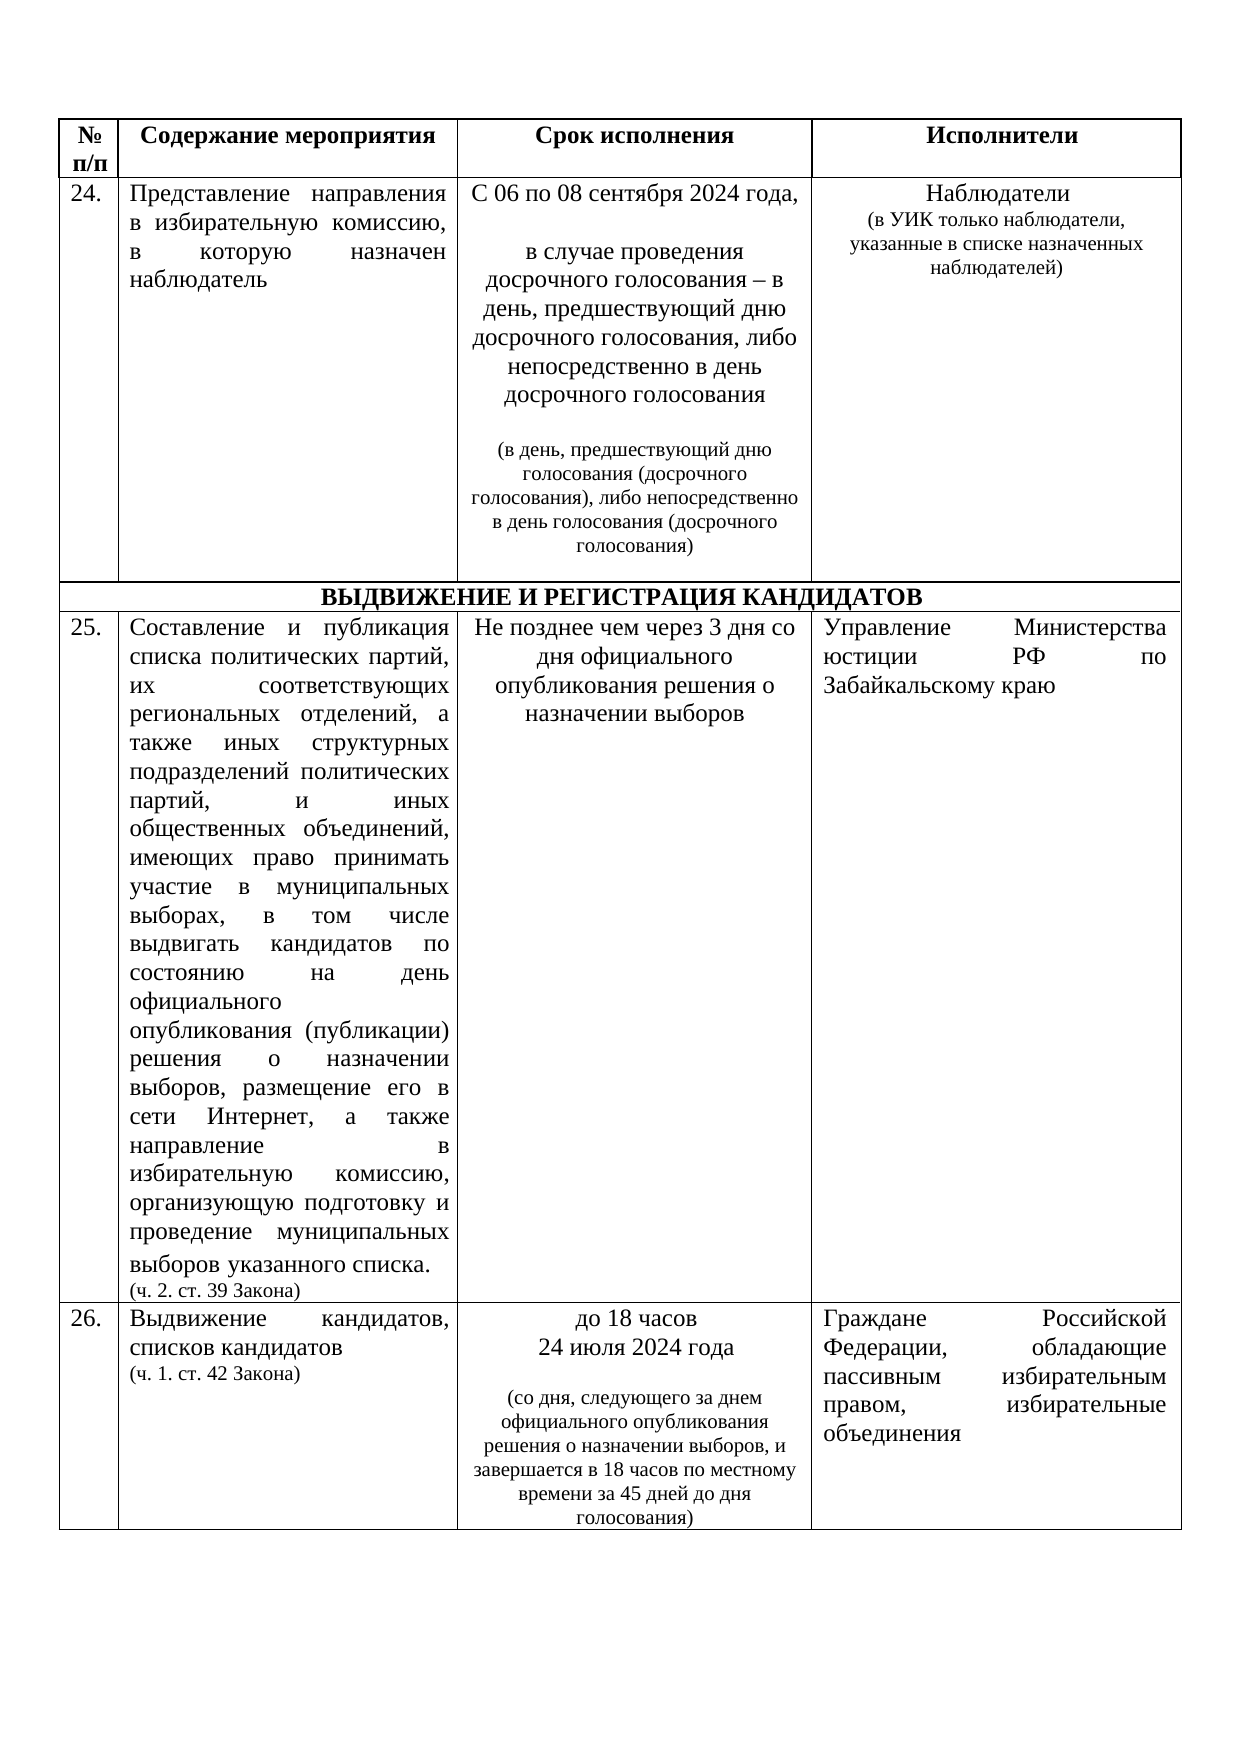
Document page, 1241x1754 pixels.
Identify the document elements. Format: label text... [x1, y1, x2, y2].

table_header Исполнители [813, 120, 1180, 177]
table_cell Не позднее чем через 3 дня со дня официального опубликования решения о назначении выборов [458, 612, 811, 1302]
table_cell Выдвижение кандидатов, списков кандидатов (ч. 1. ст. 42 Закона) [119, 1303, 457, 1529]
table_cell Управление Министерства юстиции РФ по Забайкальскому краю [812, 611, 1181, 1302]
table_cell [60, 612, 118, 1302]
table_cell Представление направления в избирательную комиссию, в которую назначен наблюдатель [119, 178, 457, 581]
table_cell Наблюдатели (в УИК только наблюдатели, указанные в списке назначенных наблюдателей) [812, 178, 1181, 581]
table_cell [60, 1303, 118, 1529]
table_header № п/п [60, 120, 117, 177]
table_cell Граждане Российской Федерации, обладающие пассивным избирательным правом, избирательные объединения [812, 1302, 1181, 1529]
table_header Срок исполнения [458, 120, 811, 177]
table_cell до 18 часов 24 июля 2024 года (со дня, следующего за днем официального опубликования решения о назначении выборов, и завершается в 18 часов по местному времени за 45 дней до дня голосования) [458, 1303, 811, 1529]
table_cell [60, 178, 118, 581]
table_cell Выдвижение и регистрация кандидатов [60, 581, 1181, 611]
table_header Содержание мероприятия [119, 120, 457, 177]
table_cell С 06 по 08 сентября 2024 года, в случае проведения досрочного голосования – в день, предшествующий дню досрочного голосования, либо непосредственно в день досрочного голосования (в день, предшествующий дню голосования (досрочного голосования), либо непосредственно в день голосования (досрочного голосования) [458, 178, 811, 581]
table_cell Составление и публикация списка политических партий, их соответствующих региональных отделений, а также иных структурных подразделений политических партий, и иных общественных объединений, имеющих право принимать участие в муниципальных выборах, в том числе выдвигать кандидатов по состоянию на день официального опубликования (публикации) решения о назначении выборов, размещение его в сети Интернет, а также направление в избирательную комиссию, организующую подготовку и проведение муниципальных выборов указанного списка. (ч. 2. ст. 39 Закона) [119, 612, 457, 1302]
